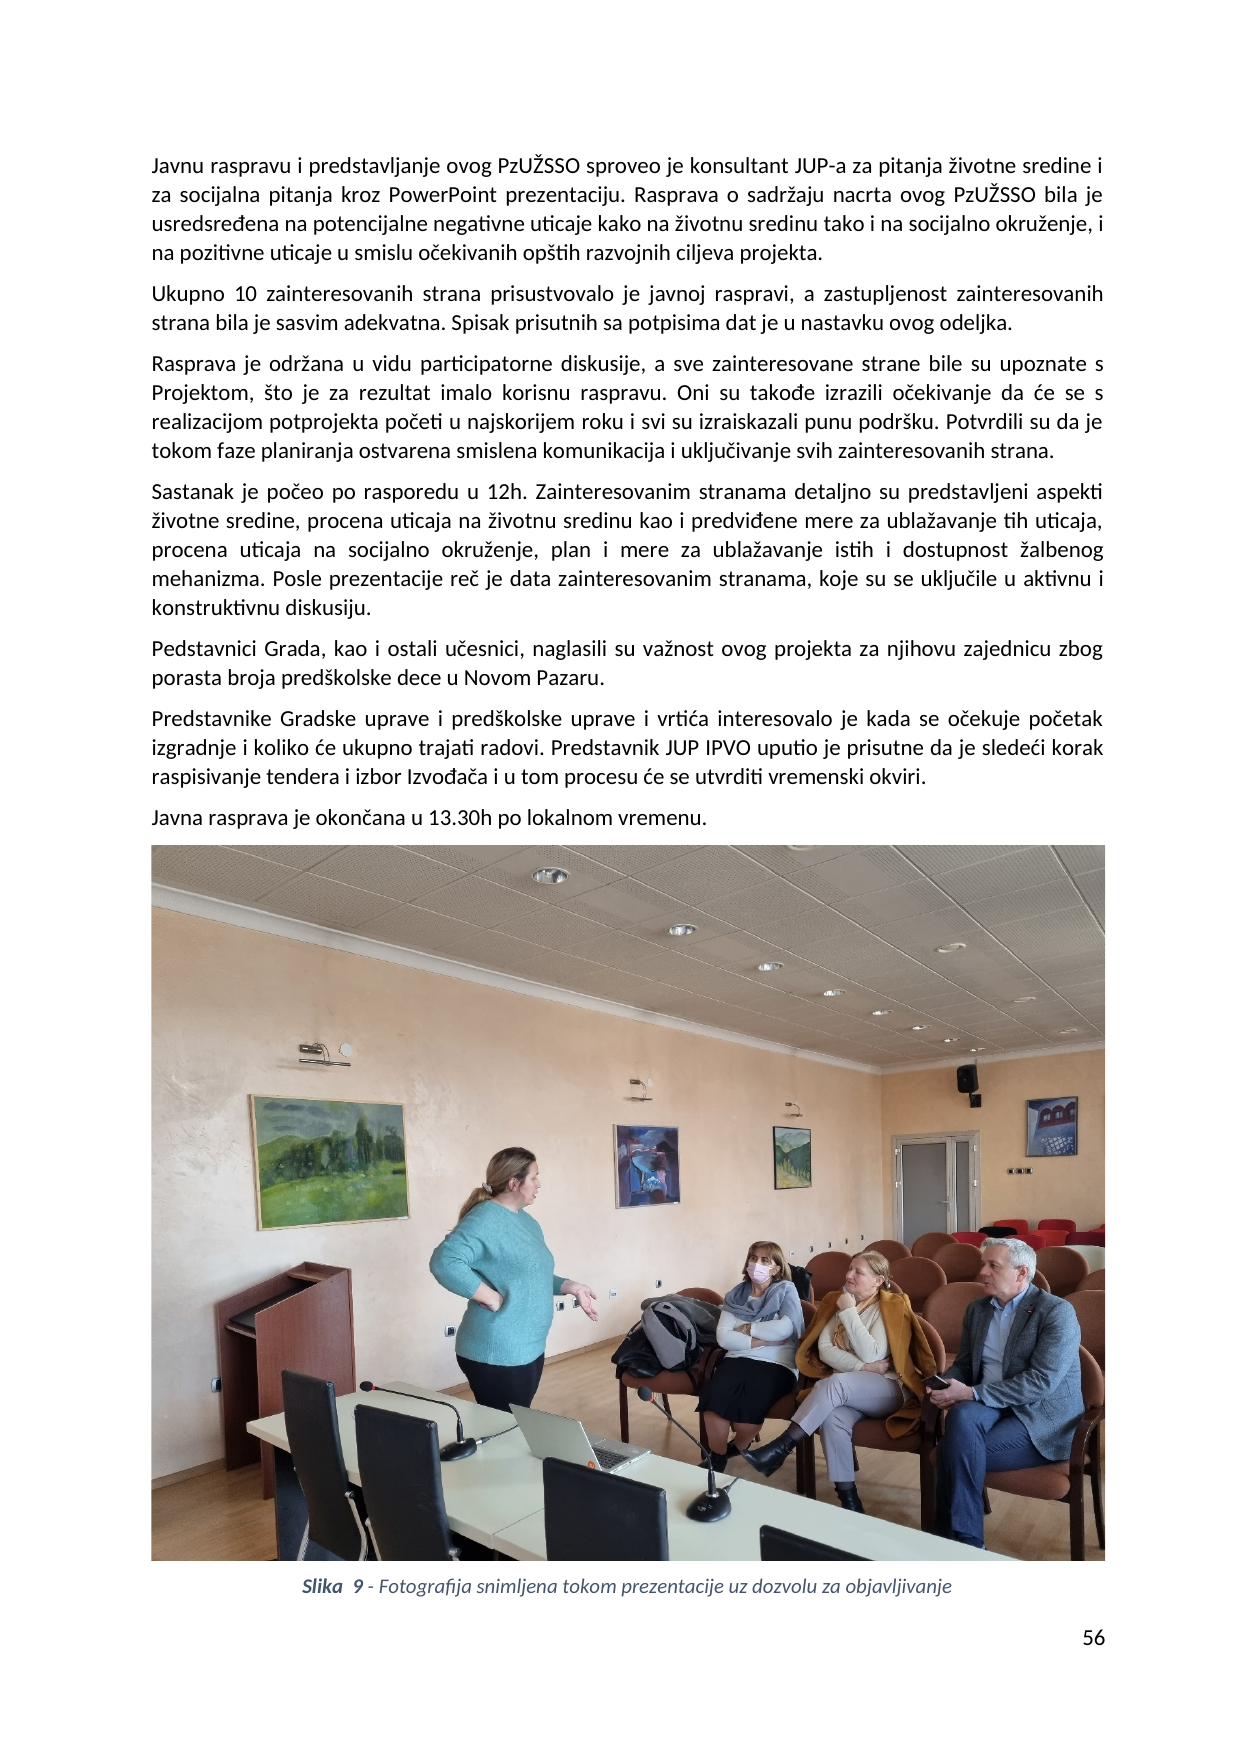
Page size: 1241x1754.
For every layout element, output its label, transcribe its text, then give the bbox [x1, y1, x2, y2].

text Javna rasprava je okončana u 13.30h po lokalnom vremenu. [151, 803, 1105, 832]
picture [151, 845, 1106, 1561]
text Javnu raspravu i predstavljanje ovog PzUŽSSO sproveo je konsultant JUP-a za pitanja životne sredine i za socijalna pitanja kroz PowerPoint prezentaciju. Rasprava o sadržaju nacrta ovog PzUŽSSO bila je usredsređena na potencijalne negativne uticaje kako na životnu sredinu tako i na socijalno okruženje, i na pozitivne uticaje u smislu očekivanih opštih razvojnih ciljeva projekta. [151, 151, 1105, 266]
text Predstavnike Gradske uprave i predškolske uprave i vrtića interesovalo je kada se očekuje početak izgradnje i koliko će ukupno trajati radovi. Predstavnik JUP IPVO uputio je prisutne da je sledeći korak raspisivanje tendera i izbor Izvođača i u tom procesu će se utvrditi vremenski okviri. [151, 704, 1105, 790]
text Sastanak je počeo po rasporedu u 12h. Zainteresovanim stranama detaljno su predstavljeni aspekti životne sredine, procena uticaja na životnu sredinu kao i predviđene mere za ublažavanje tih uticaja, procena uticaja na socijalno okruženje, plan i mere za ublažavanje istih i dostupnost žalbenog mehanizma. Posle prezentacije reč je data zainteresovanim stranama, koje su se uključile u aktivnu i konstruktivnu diskusiju. [151, 477, 1105, 621]
text Slika 9 - Fotografija snimljena tokom prezentacije uz dozvolu za objavljivanje [151, 1574, 1105, 1599]
text Pedstavnici Grada, kao i ostali učesnici, naglasili su važnost ovog projekta za njihovu zajednicu zbog porasta broja predškolske dece u Novom Pazaru. [151, 634, 1105, 691]
text Rasprava je održana u vidu participatorne diskusije, a sve zainteresovane strane bile su upoznate s Projektom, što je za rezultat imalo korisnu raspravu. Oni su takođe izrazili očekivanje da će se s realizacijom potprojekta početi u najskorijem roku i svi su izraiskazali punu podršku. Potvrdili su da je tokom faze planiranja ostvarena smislena komunikacija i uključivanje svih zainteresovanih strana. [151, 349, 1105, 464]
text Ukupno 10 zainteresovanih strana prisustvovalo je javnoj raspravi, a zastupljenost zainteresovanih strana bila je sasvim adekvatna. Spisak prisutnih sa potpisima dat je u nastavku ovog odeljka. [151, 279, 1105, 336]
